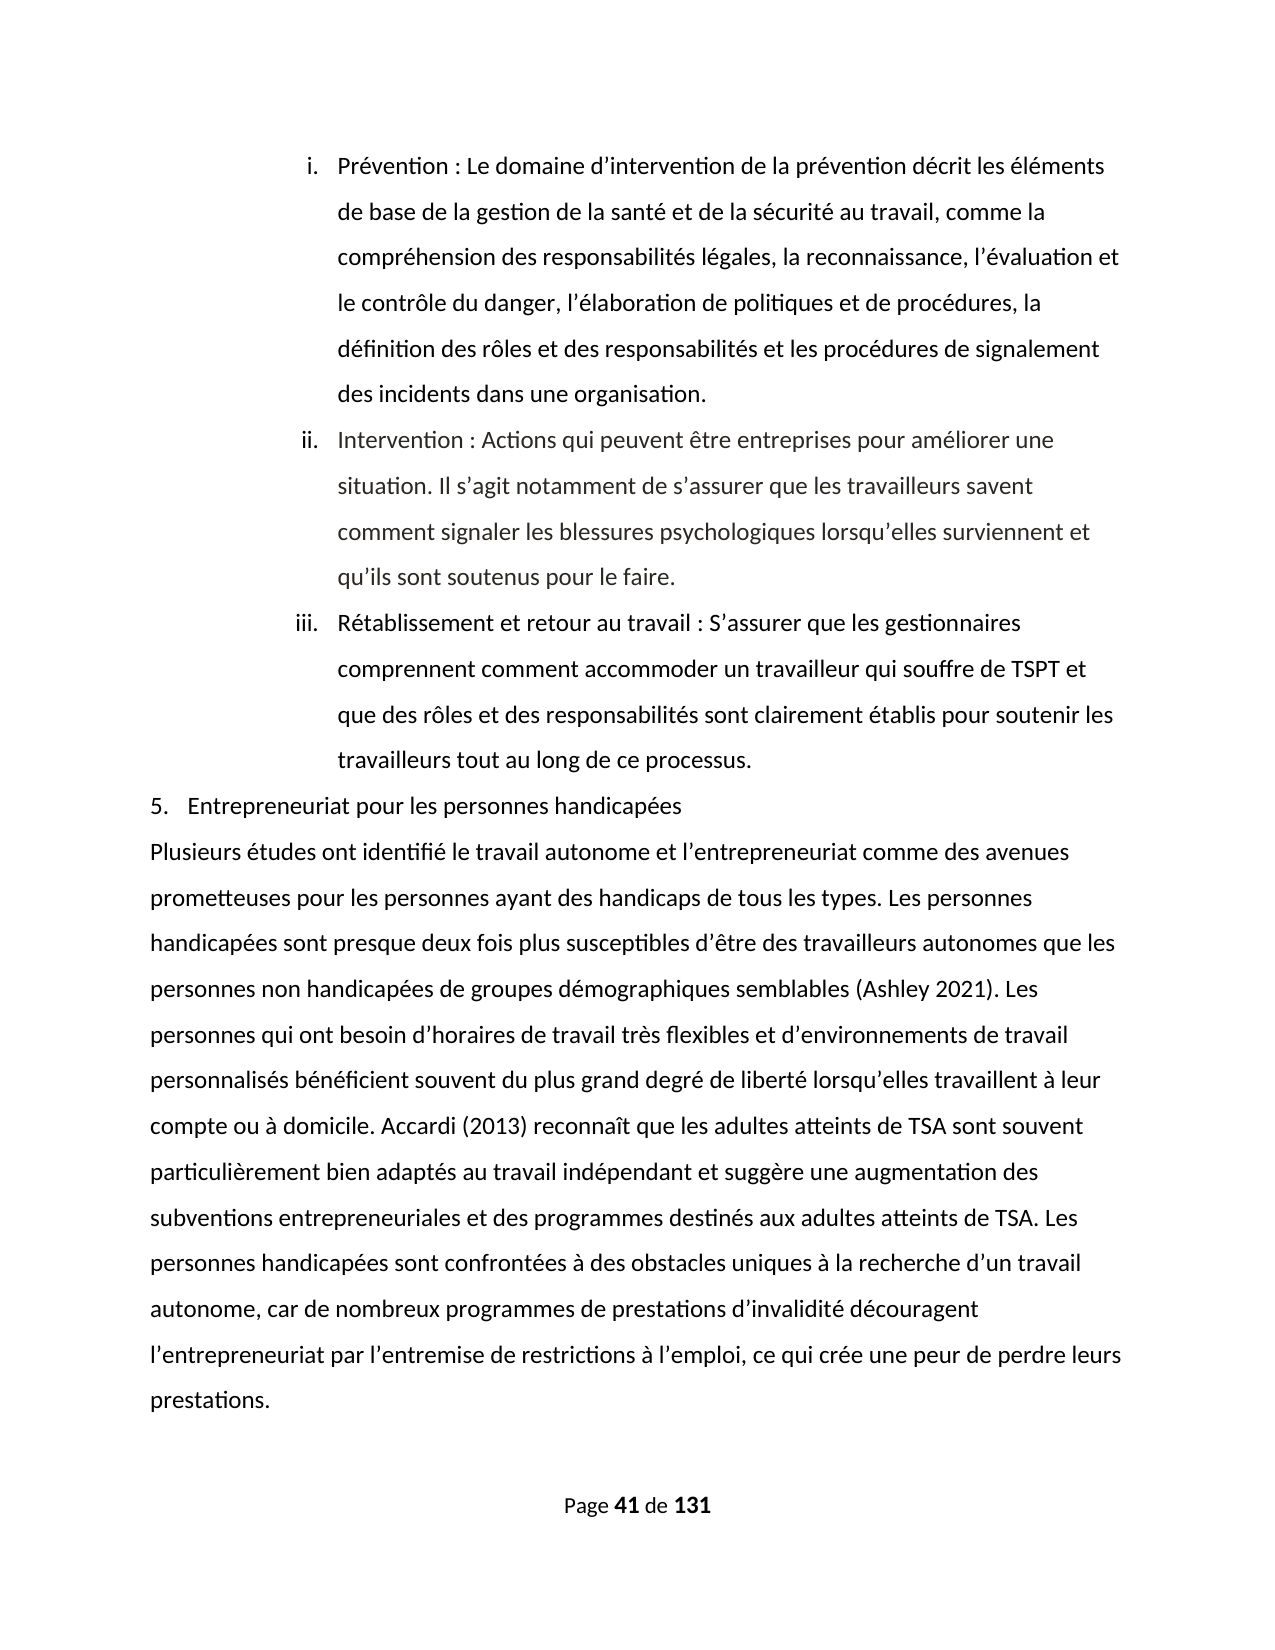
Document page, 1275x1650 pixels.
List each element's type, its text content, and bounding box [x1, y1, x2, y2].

list Rétablissement et retour au travail : S’assurer que les gestionnaires comprennent comment accommoder un travailleur qui souffre de TSPT et que des rôles et des responsabilités sont clairement établis pour soutenir les travailleurs tout au long de ce processus. [319, 607, 1125, 775]
text Plusieurs études ont identifié le travail autonome et l’entrepreneuriat comme des avenues prometteuses pour les personnes ayant des handicaps de tous les types. Les personnes handicapées sont presque deux fois plus susceptibles d’être des travailleurs autonomes que les personnes non handicapées de groupes démographiques semblables (Ashley 2021). Les personnes qui ont besoin d’horaires de travail très flexibles et d’environnements de travail personnalisés bénéficient souvent du plus grand degré de liberté lorsqu’elles travaillent à leur compte ou à domicile. Accardi (2013) reconnaît que les adultes atteints de TSA sont souvent particulièrement bien adaptés au travail indépendant et suggère une augmentation des subventions entrepreneuriales et des programmes destinés aux adultes atteints de TSA. Les personnes handicapées sont confrontées à des obstacles uniques à la recherche d’un travail autonome, car de nombreux programmes de prestations d’invalidité découragent l’entrepreneuriat par l’entremise de restrictions à l’emploi, ce qui crée une peur de perdre leurs prestations. [150, 836, 1125, 1415]
list Prévention : Le domaine d’intervention de la prévention décrit les éléments de base de la gestion de la santé et de la sécurité au travail, comme la compréhension des responsabilités légales, la reconnaissance, l’évaluation et le contrôle du danger, l’élaboration de politiques et de procédures, la définition des rôles et des responsabilités et les procédures de signalement des incidents dans une organisation. [319, 150, 1125, 409]
list Intervention : Actions qui peuvent être entreprises pour améliorer une situation. Il s’agit notamment de s’assurer que les travailleurs savent comment signaler les blessures psychologiques lorsqu’elles surviennent et qu’ils sont soutenus pour le faire. [319, 424, 1125, 592]
list Entrepreneuriat pour les personnes handicapées [150, 790, 1125, 821]
